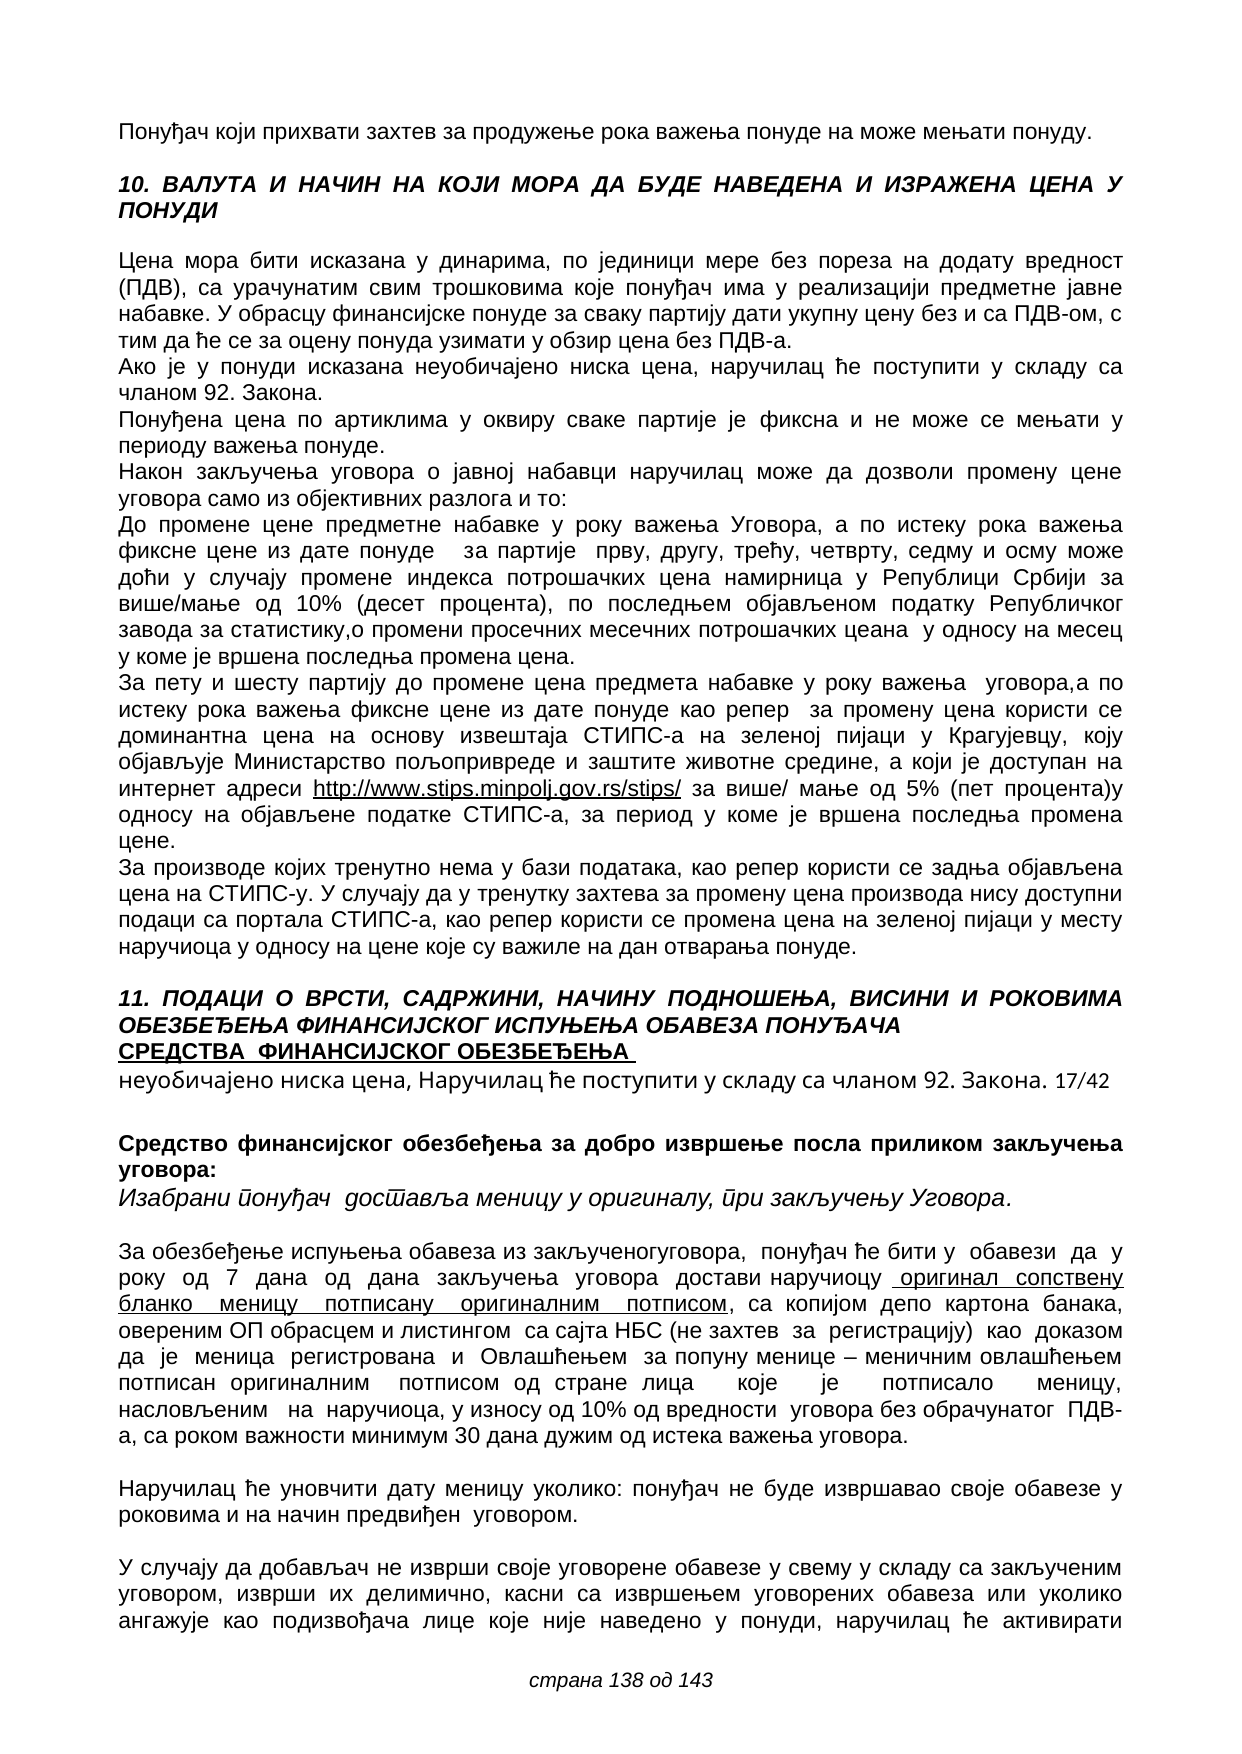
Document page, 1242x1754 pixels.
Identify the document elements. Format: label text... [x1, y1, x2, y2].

text 10. ВАЛУТА И НАЧИН НА КОЈИ МОРА ДА БУДЕ НАВЕДЕНА И ИЗРАЖЕНА ЦЕНА У ПОНУДИ [118, 171, 1123, 223]
text СРЕДСТВА ФИНАНСИЈСКОГ ОБЕЗБЕЂЕЊА [118, 1038, 1123, 1064]
text Понуђена цена по артиклима у оквиру сваке партије је фиксна и не може се мењати у периоду важења понуде. [118, 406, 1123, 458]
text За производе којих тренутно нема у бази података, као репер користи се задња објављена цена на СТИПС-у. У случају да у тренутку захтева за промену цена производа нису доступни подаци са портала СТИПС-а, као репер користи се промена цена на зеленој пијаци у месту наручиоца у односу на цене које су важиле на дан отварања понуде. [118, 854, 1123, 959]
text Наручилац ће уновчити дату меницу уколико: понуђач не буде извршавао своје обавезе у роковима и на начин предвиђен уговором. [118, 1475, 1123, 1527]
text За обезбеђење испуњења обавеза из закљученогуговора, понуђач ће бити у обавези да у року од 7 дана од дана закључења уговора достави наручиоцу оригинал сопствену бланко меницу потписану оригиналним потписом, са копијом депо картона банака, овереним ОП обрасцем и листингом са сајта НБС (не захтев за регистрацију) као доказом да је меница регистрована и Овлашћењем за попуну менице – меничним овлашћењем потписан оригиналним потписом од стране лица које је потписало меницу, насловљеним на наручиоца, у износу од 10% од вредности уговора без обрачунатог ПДВ-а, са роком важности минимум 30 дана дужим од истека важења уговора. [118, 1238, 1123, 1448]
text Цена мора бити исказана у динарима, по јединици мере без пореза на додату вредност (ПДВ), са урачунатим свим трошковима које понуђач има у реализацији предметне јавне набавке. У обрасцу финансијске понуде за сваку партију дати укупну цену без и са ПДВ-ом, с тим да ће се за оцену понуда узимати у обзир цена без ПДВ-а. [118, 247, 1123, 353]
list Изабрани понуђач доставља меницу у оригиналу, при закључењу Уговора. [118, 1182, 1123, 1211]
text Ако је у понуди исказана неуобичајено ниска цена, наручилац ће поступити у складу са чланом 92. Закона. [118, 353, 1123, 406]
text Након закључења уговора о јавној набавци наручилац може да дозволи промену цене уговора само из објективних разлога и то: [118, 458, 1123, 511]
text 11. ПОДАЦИ О ВРСТИ, САДРЖИНИ, НАЧИНУ ПОДНОШЕЊА, ВИСИНИ И РОКОВИМА ОБЕЗБЕЂЕЊА ФИНАНСИЈСКОГ ИСПУЊЕЊА ОБАВЕЗА ПОНУЂАЧА [118, 985, 1123, 1038]
text До промене цене предметне набавке у року важења Уговора, а по истеку рока важења фиксне цене из дате понуде за партије прву, другу, трећу, четврту, седму и осму може доћи у случају промене индекса потрошачких цена намирница у Републици Србији за више/мање од 10% (десет процента), по последњем објављеном податку Републичког завода за статистику,о промени просечних месечних потрошачких цеана у односу на месец у коме је вршена последња промена цена. [118, 511, 1123, 669]
text Понуђач који прихвати захтев за продужење рока важења понуде на може мењати понуду. [118, 118, 1123, 144]
text Средство финансијског обезбеђења за добро извршење посла приликом закључења уговора: [118, 1130, 1123, 1182]
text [118, 1554, 1123, 1633]
text неуобичајено ниска цена, Наручилац ће поступити у складу са чланом 92. Закона. 17/42 [118, 1064, 1123, 1096]
text За пету и шесту партију до промене цена предмета набавке у року важења уговора,а по истеку рока важења фиксне цене из дате понуде као репер за промену цена користи се доминантна цена на основу извештаја СТИПС-а на зеленој пијаци у Крагујевцу, коју објављује Министарство пољопривреде и заштите животне средине, а који је доступан на интернет адреси http://www.stips.minpolj.gov.rs/stips/ за више/ мање од 5% (пет процента)у односу на објављене податке СТИПС-а, за период у коме је вршена последња промена цене. [118, 669, 1123, 854]
